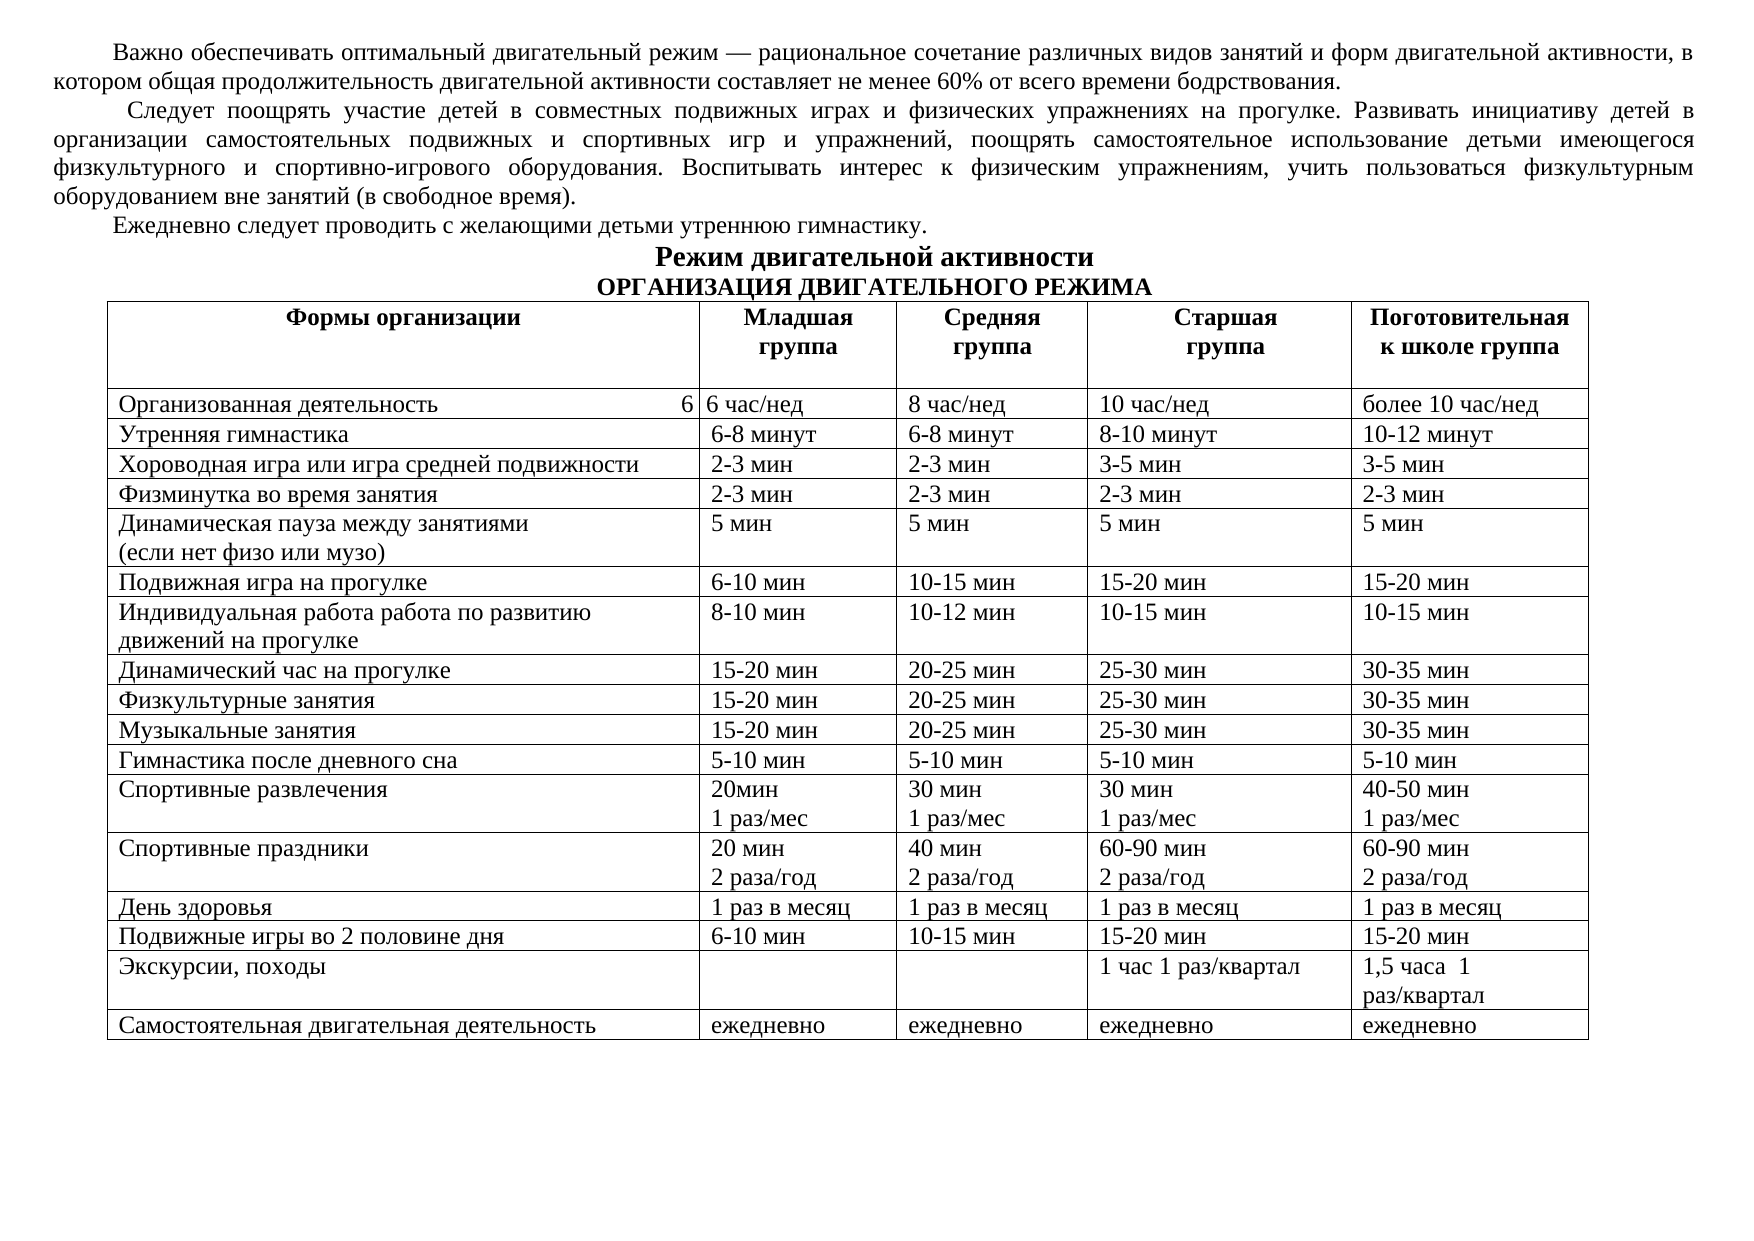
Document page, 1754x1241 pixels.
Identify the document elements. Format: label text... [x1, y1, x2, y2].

table_cell 1 час 1 раз/квартал [1088, 951, 1351, 1009]
table_cell 20 мин 2 раза/год [700, 833, 896, 891]
table_cell 5 мин [1352, 509, 1588, 566]
table_cell Физкультурные занятия [108, 685, 699, 714]
table_cell более 10 час/нед [1352, 389, 1588, 418]
text Ежедневно следует проводить с желающими детьми утреннюю гимнастику. [53, 210, 1696, 239]
table_cell 2-3 мин [897, 449, 1087, 478]
table_cell 10-15 мин [897, 921, 1087, 950]
text Режим двигательной активности [53, 239, 1696, 272]
table_cell 5-10 мин [1088, 745, 1351, 773]
table_cell 1 раз в месяц [1088, 892, 1351, 920]
table_cell 6-8 минут [700, 419, 896, 448]
table_cell 10-12 мин [897, 597, 1087, 654]
table_cell 2-3 мин [897, 479, 1087, 507]
table_cell 60-90 мин 2 раза/год [1088, 833, 1351, 891]
table_cell [700, 951, 896, 1009]
table_cell 30 мин 1 раз/мес [897, 775, 1087, 832]
table_cell 2-3 мин [700, 449, 896, 478]
table_cell Экскурсии, походы [108, 951, 699, 1009]
table_cell 30-35 мин [1352, 655, 1588, 684]
table_cell 30-35 мин [1352, 715, 1588, 744]
table_cell 30 мин 1 раз/мес [1088, 775, 1351, 832]
table_cell 5 мин [700, 509, 896, 566]
table_cell Хороводная игра или игра средней подвижности [108, 449, 699, 478]
table_cell 10-15 мин [1088, 597, 1351, 654]
table_cell 15-20 мин [1088, 567, 1351, 596]
table_cell 15-20 мин [1352, 567, 1588, 596]
table_cell Динамический час на прогулке [108, 655, 699, 684]
table_cell 40 мин 2 раза/год [897, 833, 1087, 891]
table_cell 5 мин [897, 509, 1087, 566]
table_cell 30-35 мин [1352, 685, 1588, 714]
table_cell 15-20 мин [1352, 921, 1588, 950]
table_cell 15-20 мин [1088, 921, 1351, 950]
table_cell 3-5 мин [1088, 449, 1351, 478]
table_cell Спортивные развлечения [108, 775, 699, 832]
table_cell Гимнастика после дневного сна [108, 745, 699, 773]
table_cell 15-20 мин [700, 655, 896, 684]
table_header Старшая группа [1088, 302, 1351, 388]
table_cell 20-25 мин [897, 685, 1087, 714]
table_cell 25-30 мин [1088, 715, 1351, 744]
table_cell 40-50 мин 1 раз/мес [1352, 775, 1588, 832]
table_cell 2-3 мин [700, 479, 896, 507]
table_cell 20мин 1 раз/мес [700, 775, 896, 832]
table_cell День здоровья [108, 892, 699, 920]
table_cell 25-30 мин [1088, 655, 1351, 684]
table_cell Подвижные игры во 2 половине дня [108, 921, 699, 950]
text ОРГАНИЗАЦИЯ ДВИГАТЕЛЬНОГО РЕЖИМА [53, 272, 1696, 301]
table_cell 6 6 час/нед [700, 389, 896, 418]
table_header Поготовительная к школе группа [1352, 302, 1588, 388]
table_cell Динамическая пауза между занятиями (если нет физо или музо) [108, 509, 699, 566]
table_cell 60-90 мин 2 раза/год [1352, 833, 1588, 891]
table_cell Индивидуальная работа работа по развитию движений на прогулке [108, 597, 699, 654]
table_cell [897, 951, 1087, 1009]
table_cell 6-10 мин [700, 921, 896, 950]
table_cell 1 раз в месяц [1352, 892, 1588, 920]
table_cell 5 мин [1088, 509, 1351, 566]
table_cell ежедневно [1088, 1010, 1351, 1038]
table_cell 20-25 мин [897, 715, 1087, 744]
text Следует поощрять участие детей в совместных подвижных играх и физических упражнениях на прогулке. Развивать инициативу детей в организации самостоятельных подвижных и спортивных игр и упражнений, поощрять самостоятельное использование детьми имеющегося физкультурного и спортивно-игрового оборудования. Воспитывать интерес к физическим упражнениям, учить пользоваться физкультурным оборудованием вне занятий (в свободное время). [53, 95, 1696, 210]
table_cell 10-12 минут [1352, 419, 1588, 448]
table_cell 6-8 минут [897, 419, 1087, 448]
table_cell Физминутка во время занятия [108, 479, 699, 507]
table_cell Подвижная игра на прогулке [108, 567, 699, 596]
table_cell ежедневно [1352, 1010, 1588, 1038]
table_cell Утренняя гимнастика [108, 419, 699, 448]
table_cell 10 час/нед [1088, 389, 1351, 418]
table_cell 2-3 мин [1088, 479, 1351, 507]
table_cell Организованная деятельность [108, 389, 699, 418]
table_cell 5-10 мин [897, 745, 1087, 773]
table_header Младшая группа [700, 302, 896, 388]
table_cell 1 раз в месяц [897, 892, 1087, 920]
table_header Средняя группа [897, 302, 1087, 388]
table_header Формы организации [108, 302, 699, 388]
table_cell ежедневно [700, 1010, 896, 1038]
table_cell Спортивные праздники [108, 833, 699, 891]
table_cell 15-20 мин [700, 715, 896, 744]
table_cell 6-10 мин [700, 567, 896, 596]
table_cell 3-5 мин [1352, 449, 1588, 478]
table_cell 10-15 мин [1352, 597, 1588, 654]
table_cell 8-10 мин [700, 597, 896, 654]
table_cell 8 час/нед [897, 389, 1087, 418]
table_cell 2-3 мин [1352, 479, 1588, 507]
table_cell 8-10 минут [1088, 419, 1351, 448]
table_cell 15-20 мин [700, 685, 896, 714]
table_cell 1 раз в месяц [700, 892, 896, 920]
table_cell Музыкальные занятия [108, 715, 699, 744]
table_cell 5-10 мин [1352, 745, 1588, 773]
table_cell 10-15 мин [897, 567, 1087, 596]
table_cell ежедневно [897, 1010, 1087, 1038]
table_cell 1,5 часа 1 раз/квартал [1352, 951, 1588, 1009]
table_cell 5-10 мин [700, 745, 896, 773]
table_cell 25-30 мин [1088, 685, 1351, 714]
text Важно обеспечивать оптимальный двигательный режим — рациональное сочетание различных видов занятий и форм двигательной активности, в котором общая продолжительность двигательной активности составляет не менее 60% от всего времени бодрствования. [53, 37, 1696, 95]
table_cell Самостоятельная двигательная деятельность [108, 1010, 699, 1038]
table_cell 20-25 мин [897, 655, 1087, 684]
